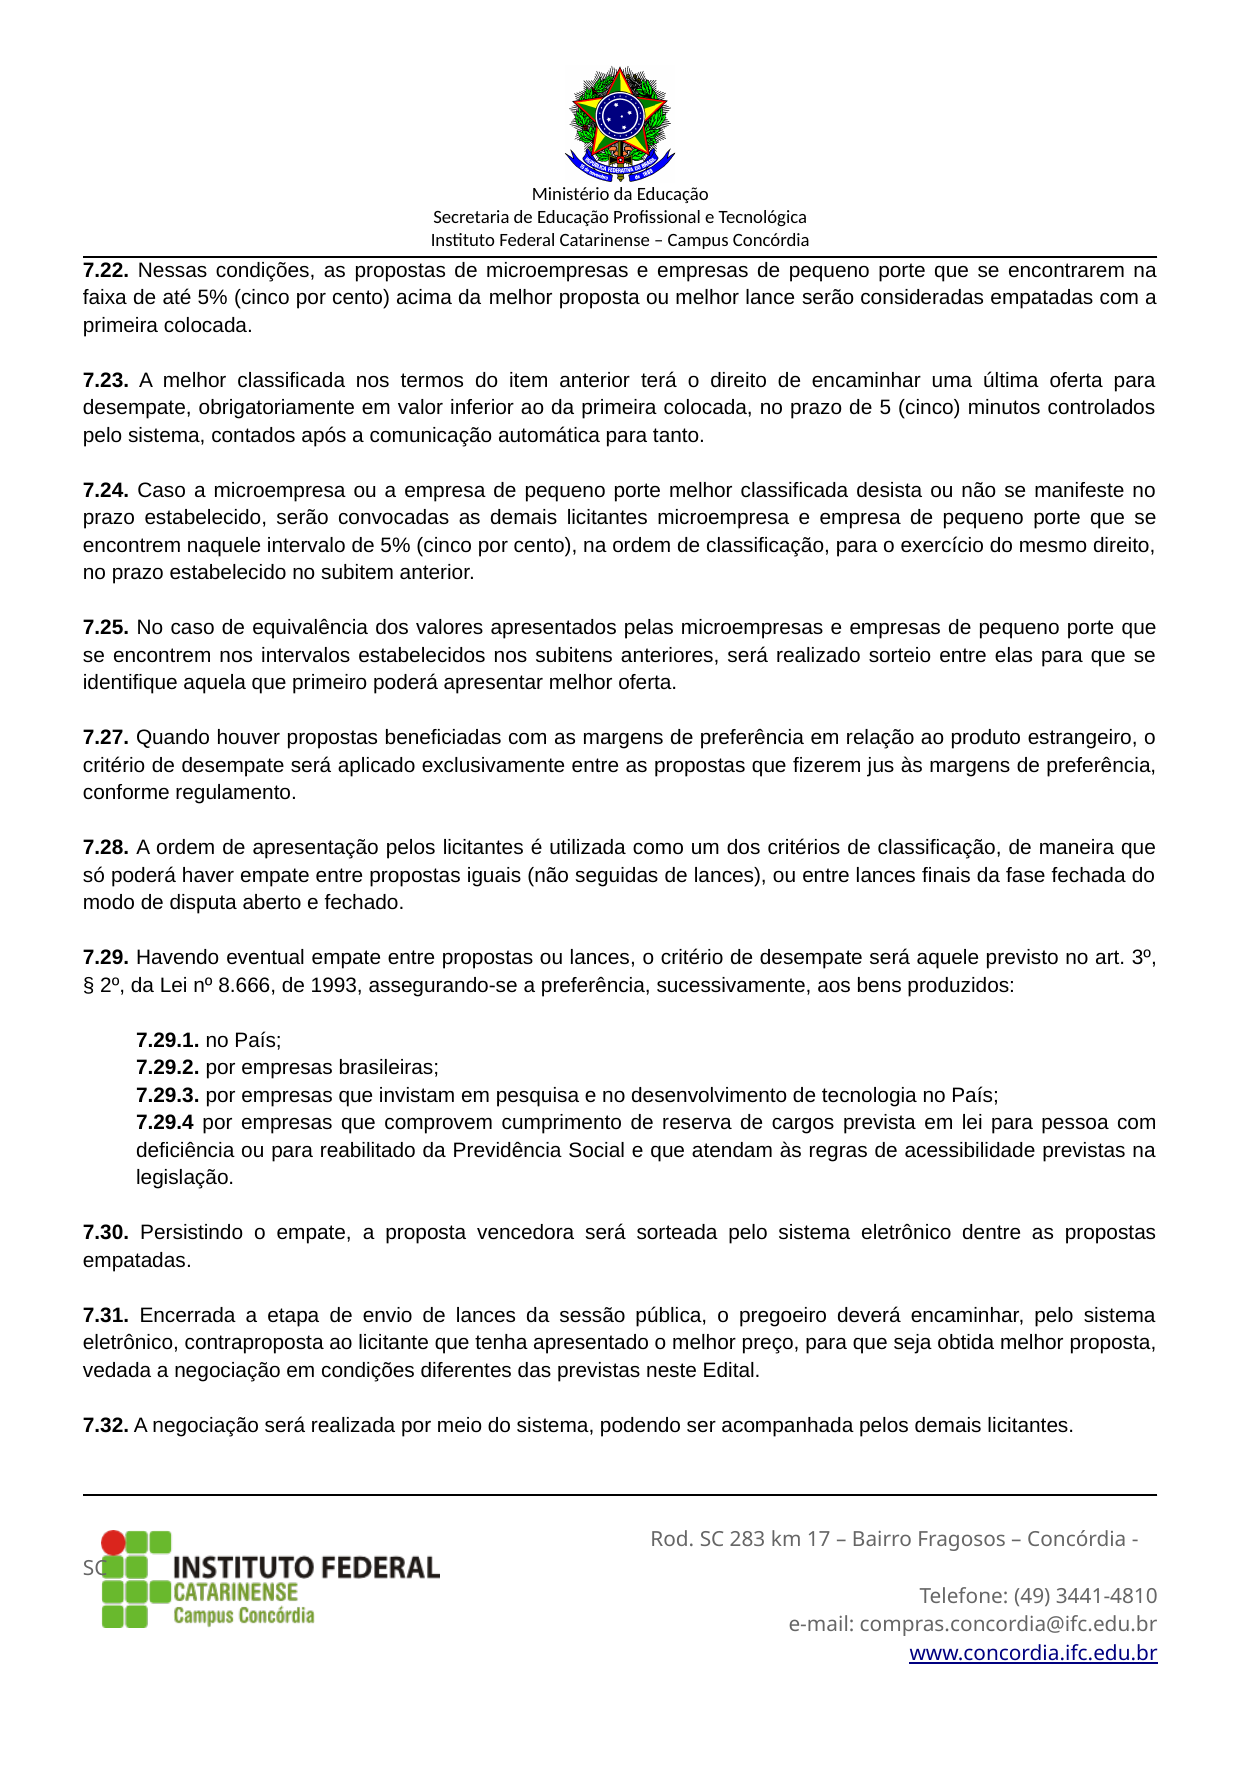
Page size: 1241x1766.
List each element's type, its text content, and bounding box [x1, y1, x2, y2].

list 7.31. Encerrada a etapa de envio de lances da sessão pública, o pregoeiro deverá encaminhar, pelo sistema eletrônico, contraproposta ao licitante que tenha apresentado o melhor preço, para que seja obtida melhor proposta, vedada a negociação em condições diferentes das previstas neste Edital. [83, 1303, 1157, 1382]
list 7.29.4 por empresas que comprovem cumprimento de reserva de cargos prevista em lei para pessoa com deficiência ou para reabilitado da Previdência Social e que atendam às regras de acessibilidade previstas na legislação. [136, 1110, 1157, 1189]
list 7.29.3. por empresas que invistam em pesquisa e no desenvolvimento de tecnologia no País; [136, 1083, 1157, 1107]
list 7.22. Nessas condições, as propostas de microempresas e empresas de pequeno porte que se encontrarem na faixa de até 5% (cinco por cento) acima da melhor proposta ou melhor lance serão consideradas empatadas com a primeira colocada. [83, 258, 1157, 337]
list 7.29.1. no País; [136, 1028, 1157, 1052]
list 7.29. Havendo eventual empate entre propostas ou lances, o critério de desempate será aquele previsto no art. 3º, § 2º, da Lei nº 8.666, de 1993, assegurando-se a preferência, sucessivamente, aos bens produzidos: [83, 945, 1157, 997]
list 7.27. Quando houver propostas beneficiadas com as margens de preferência em relação ao produto estrangeiro, o critério de desempate será aplicado exclusivamente entre as propostas que fizerem jus às margens de preferência, conforme regulamento. [83, 725, 1157, 804]
list 7.25. No caso de equivalência dos valores apresentados pelas microempresas e empresas de pequeno porte que se encontrem nos intervalos estabelecidos nos subitens anteriores, será realizado sorteio entre elas para que se identifique aquela que primeiro poderá apresentar melhor oferta. [83, 615, 1157, 694]
picture [101, 1530, 440, 1628]
list 7.28. A ordem de apresentação pelos licitantes é utilizada como um dos critérios de classificação, de maneira que só poderá haver empate entre propostas iguais (não seguidas de lances), ou entre lances finais da fase fechada do modo de disputa aberto e fechado. [83, 835, 1157, 914]
list 7.30. Persistindo o empate, a proposta vencedora será sorteada pelo sistema eletrônico dentre as propostas empatadas. [83, 1220, 1157, 1272]
list 7.29.2. por empresas brasileiras; [136, 1055, 1157, 1079]
list 7.32. A negociação será realizada por meio do sistema, podendo ser acompanhada pelos demais licitantes. [83, 1413, 1157, 1437]
list 7.24. Caso a microempresa ou a empresa de pequeno porte melhor classificada desista ou não se manifeste no prazo estabelecido, serão convocadas as demais licitantes microempresa e empresa de pequeno porte que se encontrem naquele intervalo de 5% (cinco por cento), na ordem de classificação, para o exercício do mesmo direito, no prazo estabelecido no subitem anterior. [83, 478, 1157, 584]
list 7.23. A melhor classificada nos termos do item anterior terá o direito de encaminhar uma última oferta para desempate, obrigatoriamente em valor inferior ao da primeira colocada, no prazo de 5 (cinco) minutos controlados pelo sistema, contados após a comunicação automática para tanto. [83, 368, 1157, 447]
